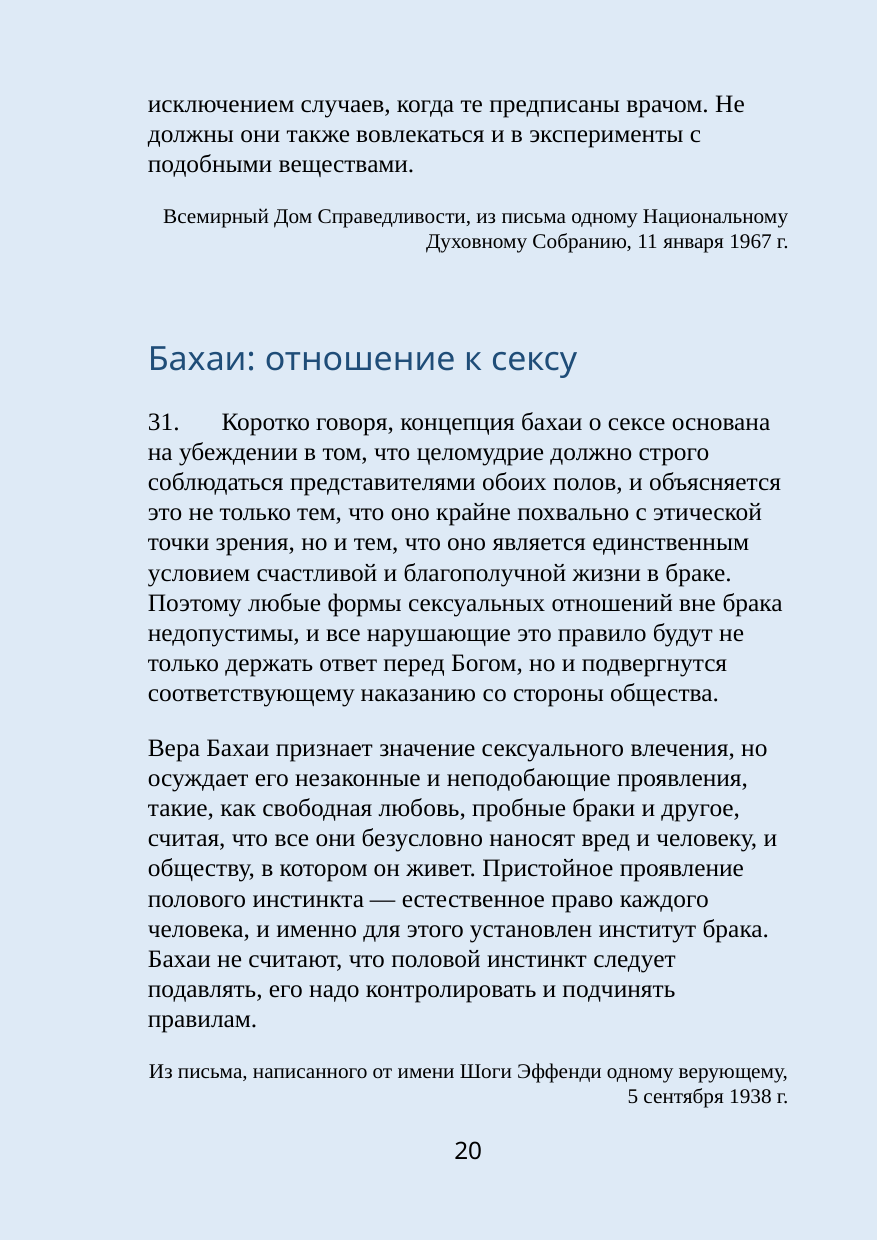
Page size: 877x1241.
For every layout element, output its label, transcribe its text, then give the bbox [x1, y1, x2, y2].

text Из письма, написанного от имени Шоги Эффенди одному верующему, 5 сентября 1938 г. [148, 1059, 788, 1108]
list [148, 89, 788, 178]
text Всемирный Дом Справедливости, из письма одному Национальному Духовному Собранию, 11 января 1967 г. [148, 204, 788, 253]
text Вера Бахаи признает значение сексуального влечения, но осуждает его незаконные и неподобающие проявления, такие, как свободная любовь, пробные браки и другое, считая, что все они безусловно наносят вред и человеку, и обществу, в котором он живет. Пристойное проявление полового инстинкта — естественное право каждого человека, и именно для этого установлен институт брака. Бахаи не считают, что половой инстинкт следует подавлять, его надо контролировать и подчинять правилам. [148, 733, 788, 1033]
subtitle Бахаи: отношение к сексу [148, 334, 788, 380]
list Коротко говоря, концепция бахаи о сексе основана на убеждении в том, что целомудрие должно строго соблюдаться представителями обоих полов, и объясняется это не только тем, что оно крайне похвально с этической точки зрения, но и тем, что оно является единственным условием счастливой и благополучной жизни в браке. Поэтому любые формы сексуальных отношений вне брака недопустимы, и все нарушающие это правило будут не только держать ответ перед Богом, но и подвергнутся соответствующему наказанию со стороны общества. [148, 407, 788, 707]
